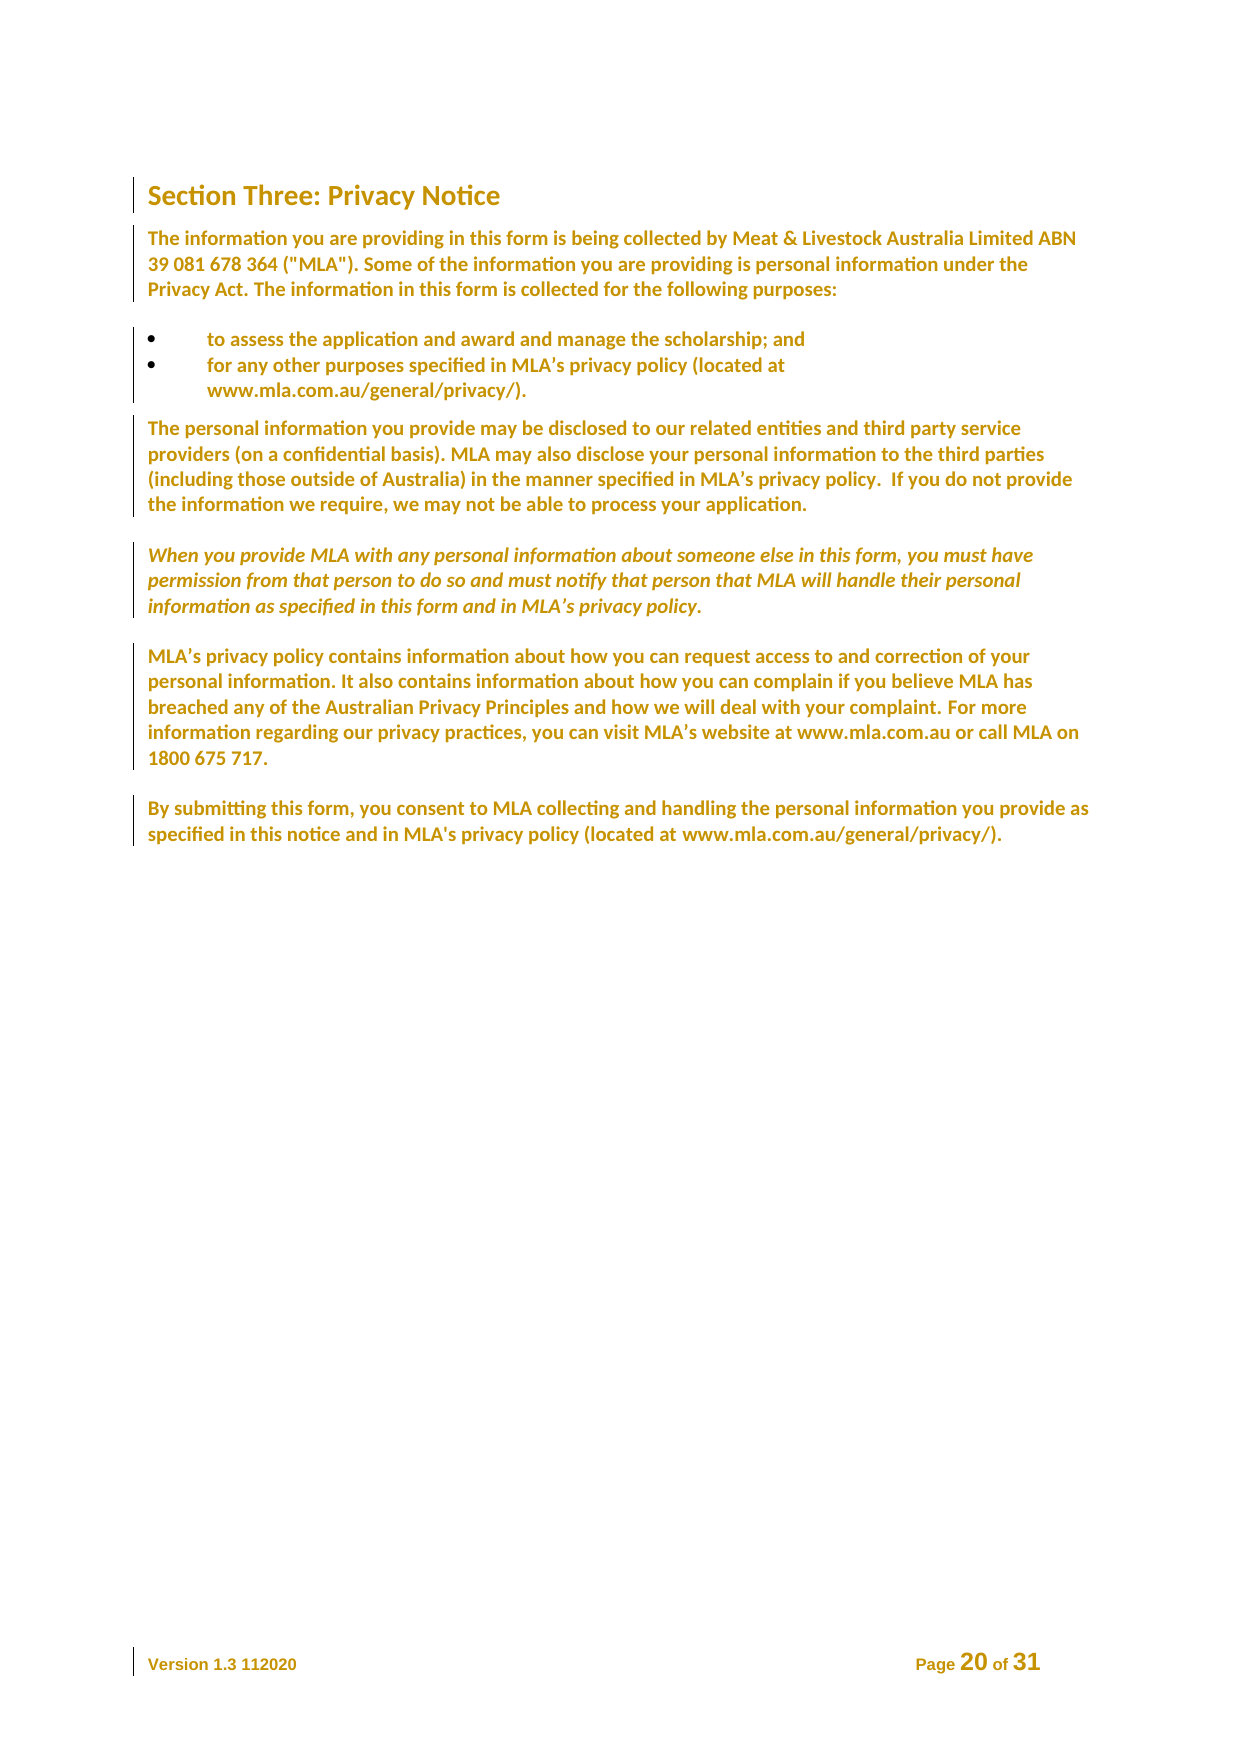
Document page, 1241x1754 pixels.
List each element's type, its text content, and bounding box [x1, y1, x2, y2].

list to assess the application and award and manage the scholarship; and [148, 327, 1092, 352]
text By submitting this form, you consent to MLA collecting and handling the personal information you provide as specified in this notice and in MLA's privacy policy (located at www.mla.com.au/general/privacy/). [148, 795, 1092, 846]
text When you provide MLA with any personal information about someone else in this form, you must have permission from that person to do so and must notify that person that MLA will handle their personal information as specified in this form and in MLA’s privacy policy. [148, 542, 1092, 618]
list for any other purposes specified in MLA’s privacy policy (located at www.mla.com.au/general/privacy/). [148, 352, 1092, 403]
text Section Three: Privacy Notice [148, 177, 1092, 213]
text The information you are providing in this form is being collected by Meat & Livestock Australia Limited ABN 39 081 678 364 ("MLA"). Some of the information you are providing is personal information under the Privacy Act. The information in this form is collected for the following purposes: [148, 225, 1092, 302]
text The personal information you provide may be disclosed to our related entities and third party service providers (on a confidential basis). MLA may also disclose your personal information to the third parties (including those outside of Australia) in the manner specified in MLA’s privacy policy. If you do not provide the information we require, we may not be able to process your application. [148, 415, 1092, 517]
text MLA’s privacy policy contains information about how you can request access to and correction of your personal information. It also contains information about how you can complain if you believe MLA has breached any of the Australian Privacy Principles and how we will deal with your complaint. For more information regarding our privacy practices, you can visit MLA’s website at www.mla.com.au or call MLA on 1800 675 717. [148, 643, 1092, 770]
